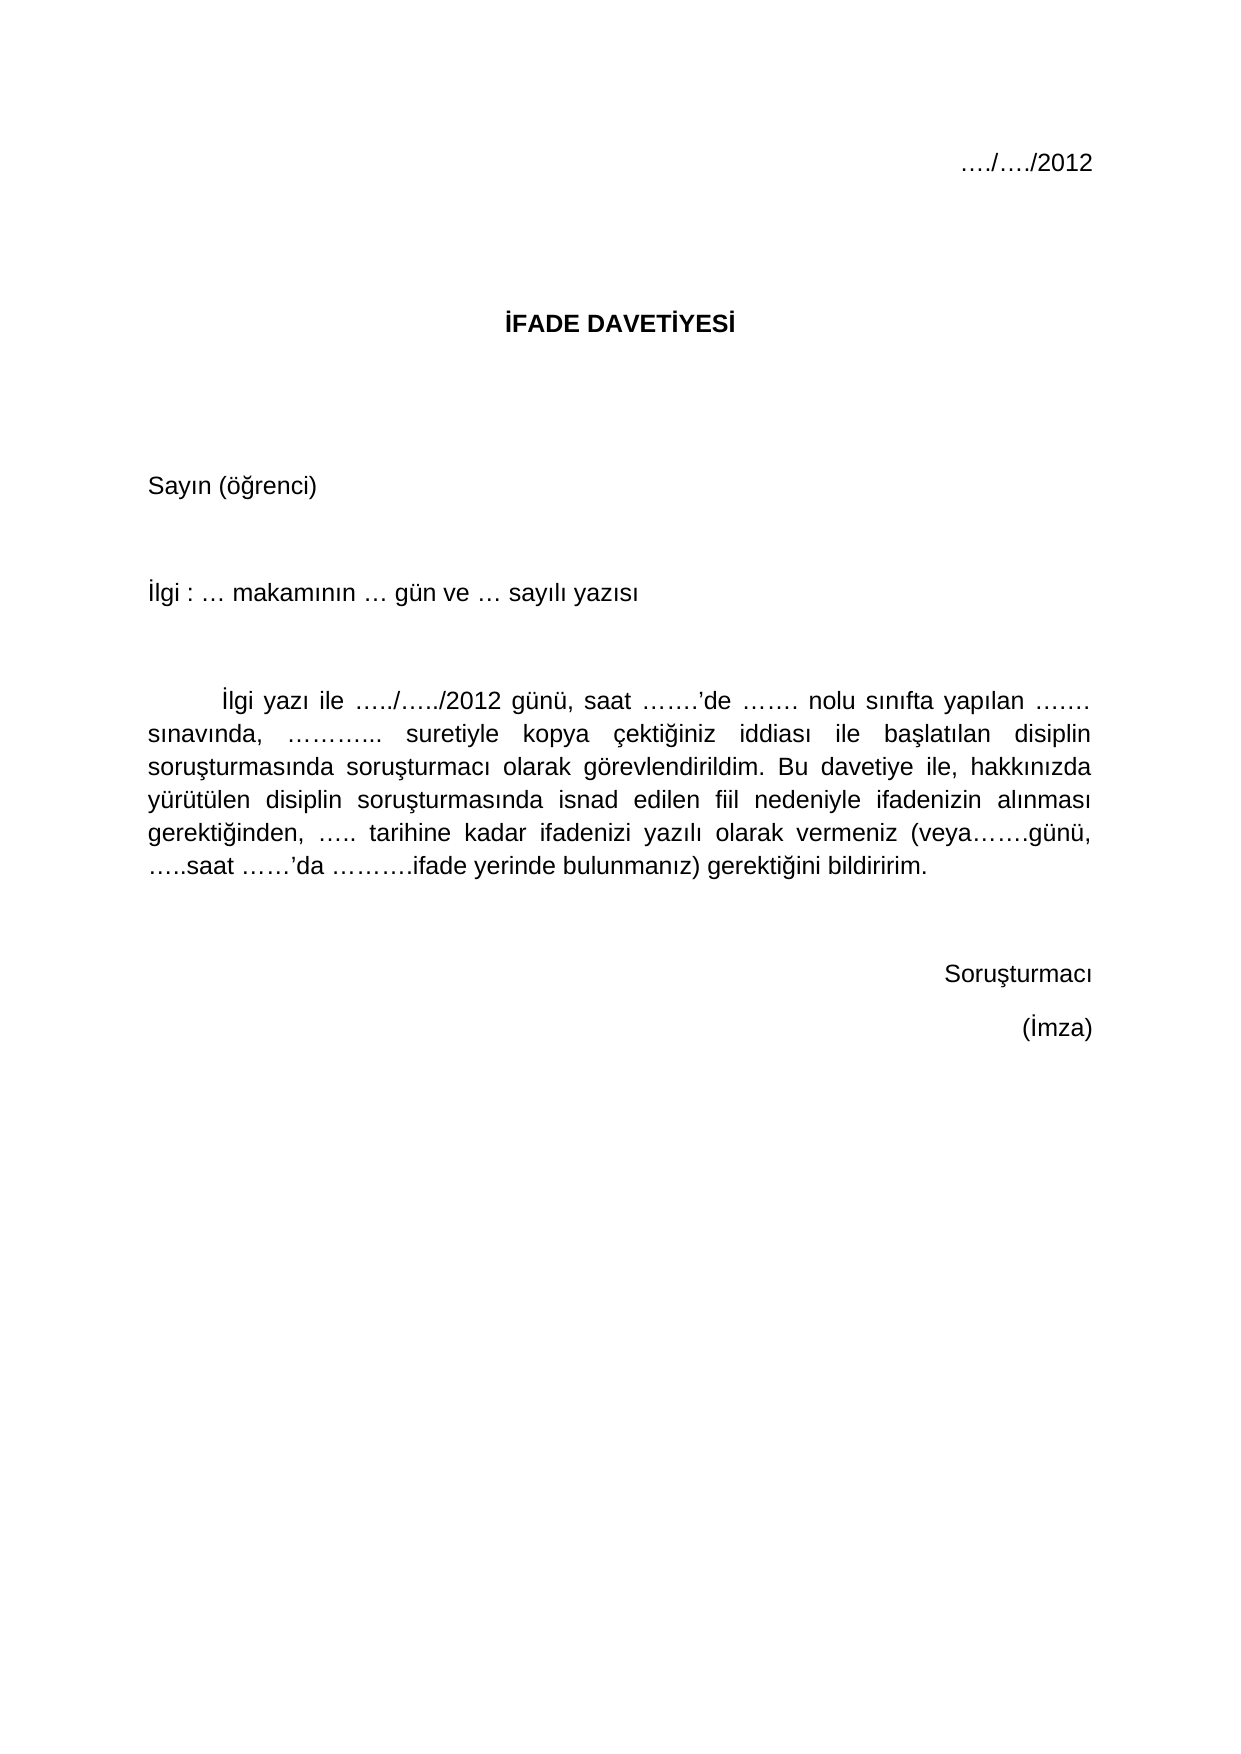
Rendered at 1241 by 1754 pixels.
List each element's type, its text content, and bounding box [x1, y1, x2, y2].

text Soruşturmacı [148, 959, 1093, 988]
text …./…./2012 [148, 148, 1093, 176]
text İlgi : … makamının … gün ve … sayılı yazısı [148, 578, 1093, 607]
text İlgi yazı ile …../…../2012 günü, saat …….’de ……. nolu sınıfta yapılan ….… sınavında, ………... suretiyle kopya çektiğiniz iddiası ile başlatılan disiplin soruşturmasında soruşturmacı olarak görevlendirildim. Bu davetiye ile, hakkınızda yürütülen disiplin soruşturmasında isnad edilen fiil nedeniyle ifadenizin alınması gerektiğinden, ….. tarihine kadar ifadenizi yazılı olarak vermeniz (veya…….günü, …..saat ……’da ……….ifade yerinde bulunmanız) gerektiğini bildiririm. [148, 686, 1093, 880]
text İFADE DAVETİYESİ [148, 309, 1093, 338]
text (İmza) [148, 1013, 1093, 1042]
text Sayın (öğrenci) [148, 471, 1093, 499]
